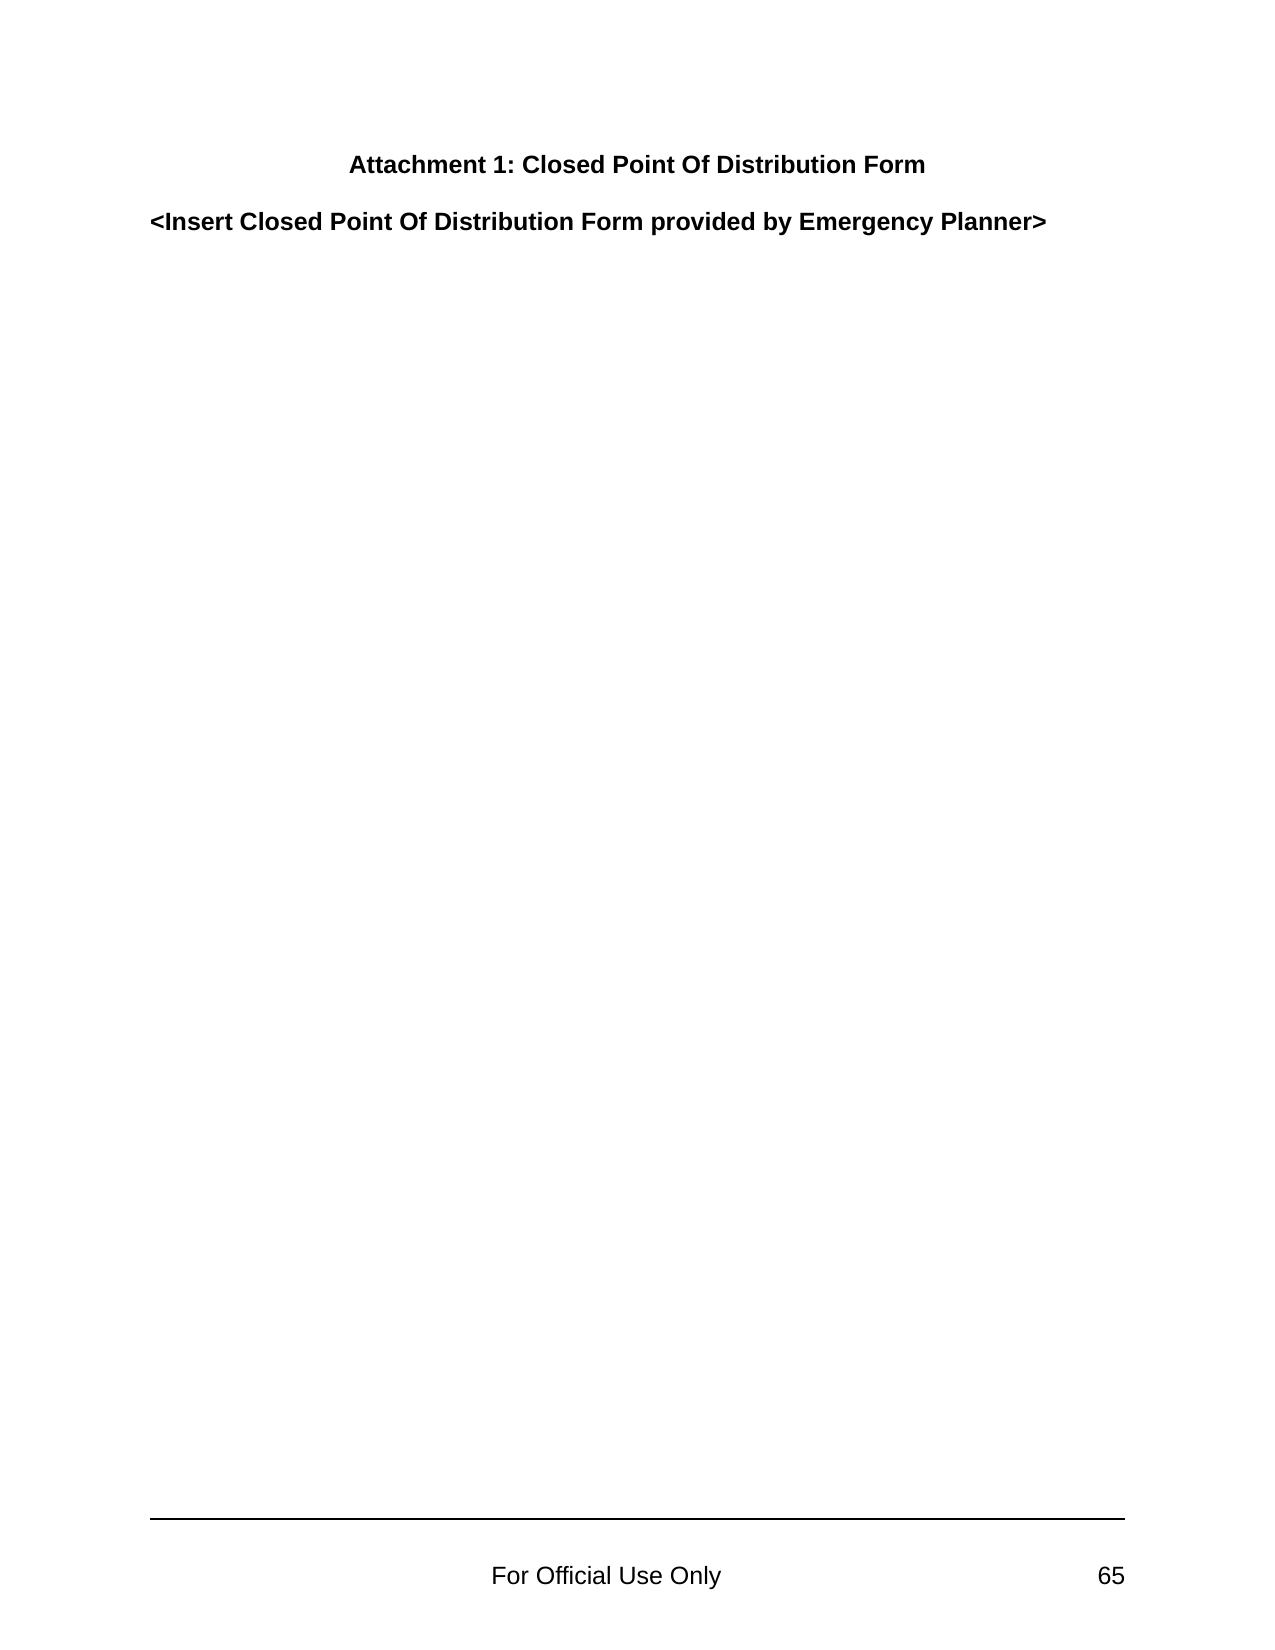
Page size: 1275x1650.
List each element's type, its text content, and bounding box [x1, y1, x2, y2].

text <Insert Closed Point Of Distribution Form provided by Emergency Planner> [150, 207, 1125, 236]
text Attachment 1: Closed Point Of Distribution Form [150, 150, 1125, 179]
